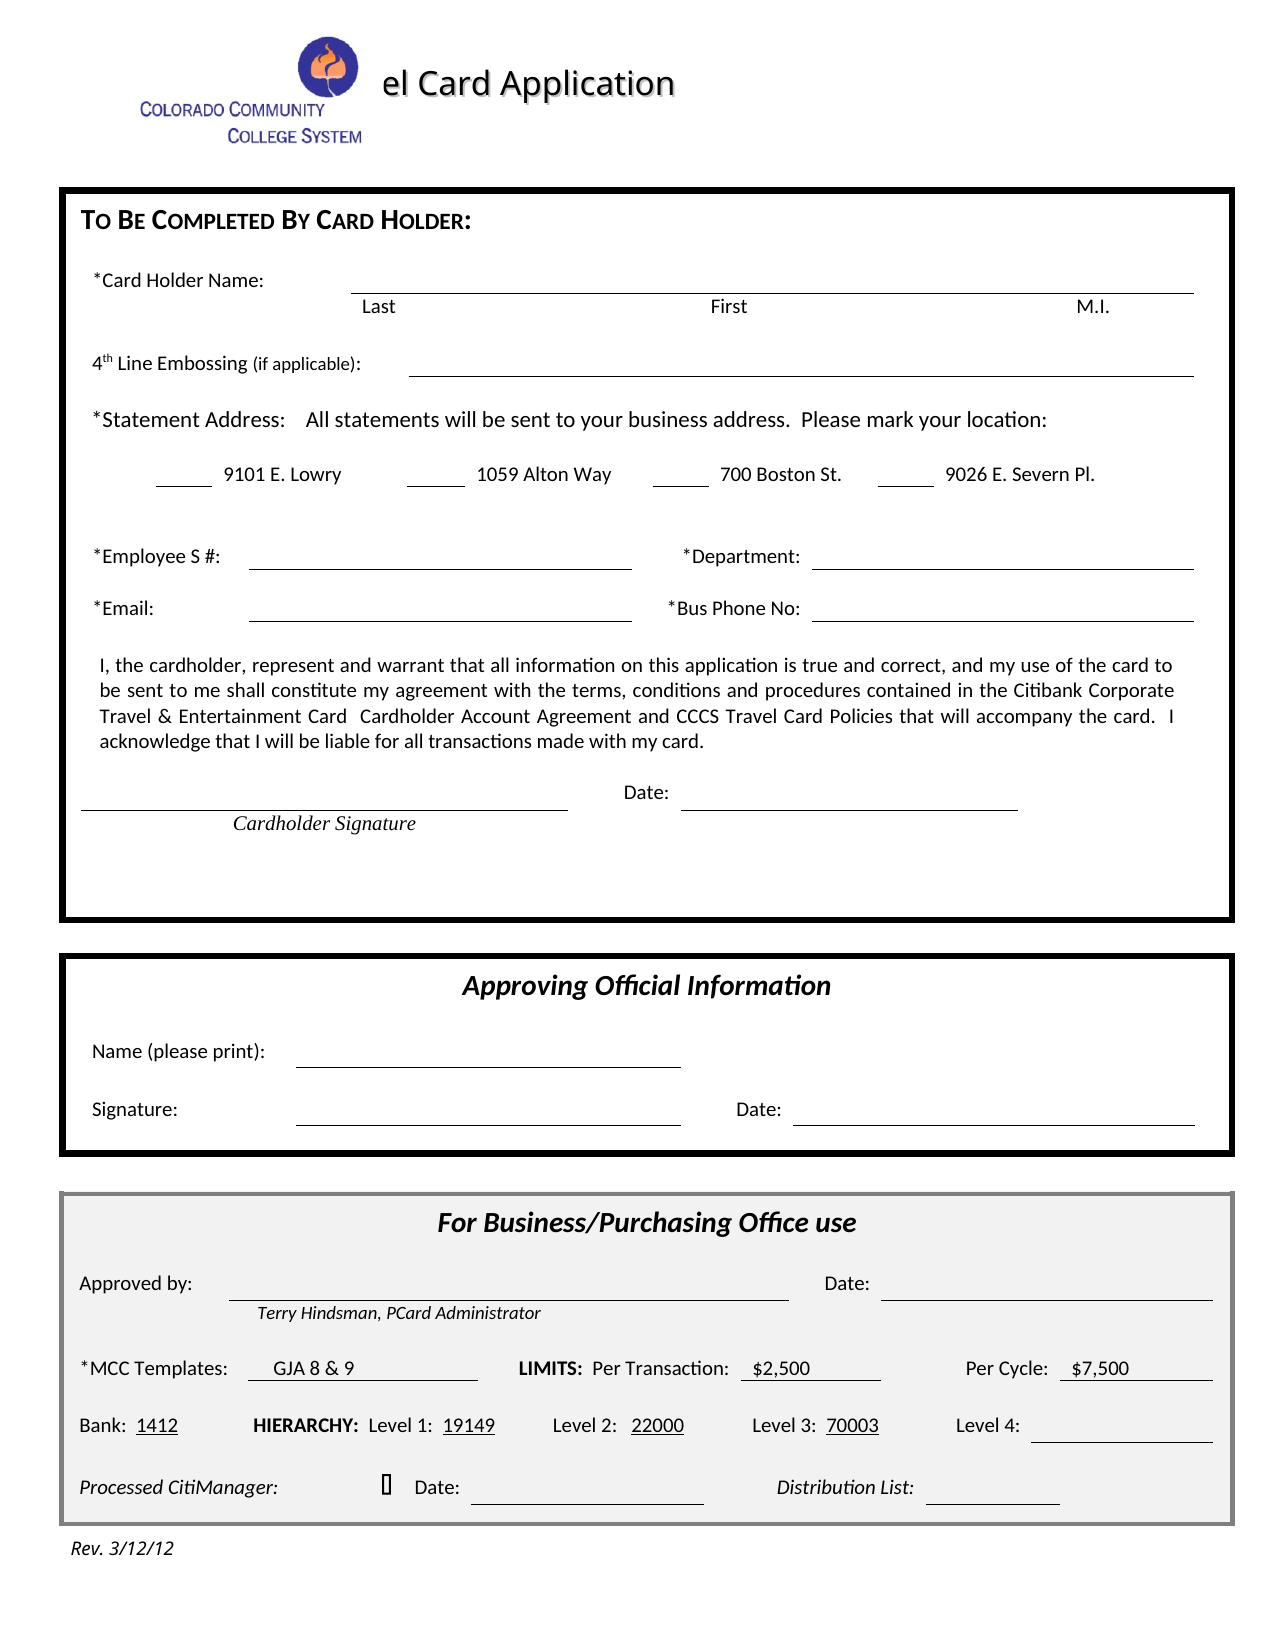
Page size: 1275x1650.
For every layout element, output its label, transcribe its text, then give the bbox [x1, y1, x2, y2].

picture [135, 33, 384, 149]
text Individual Travel Card Application [75, 60, 1200, 151]
